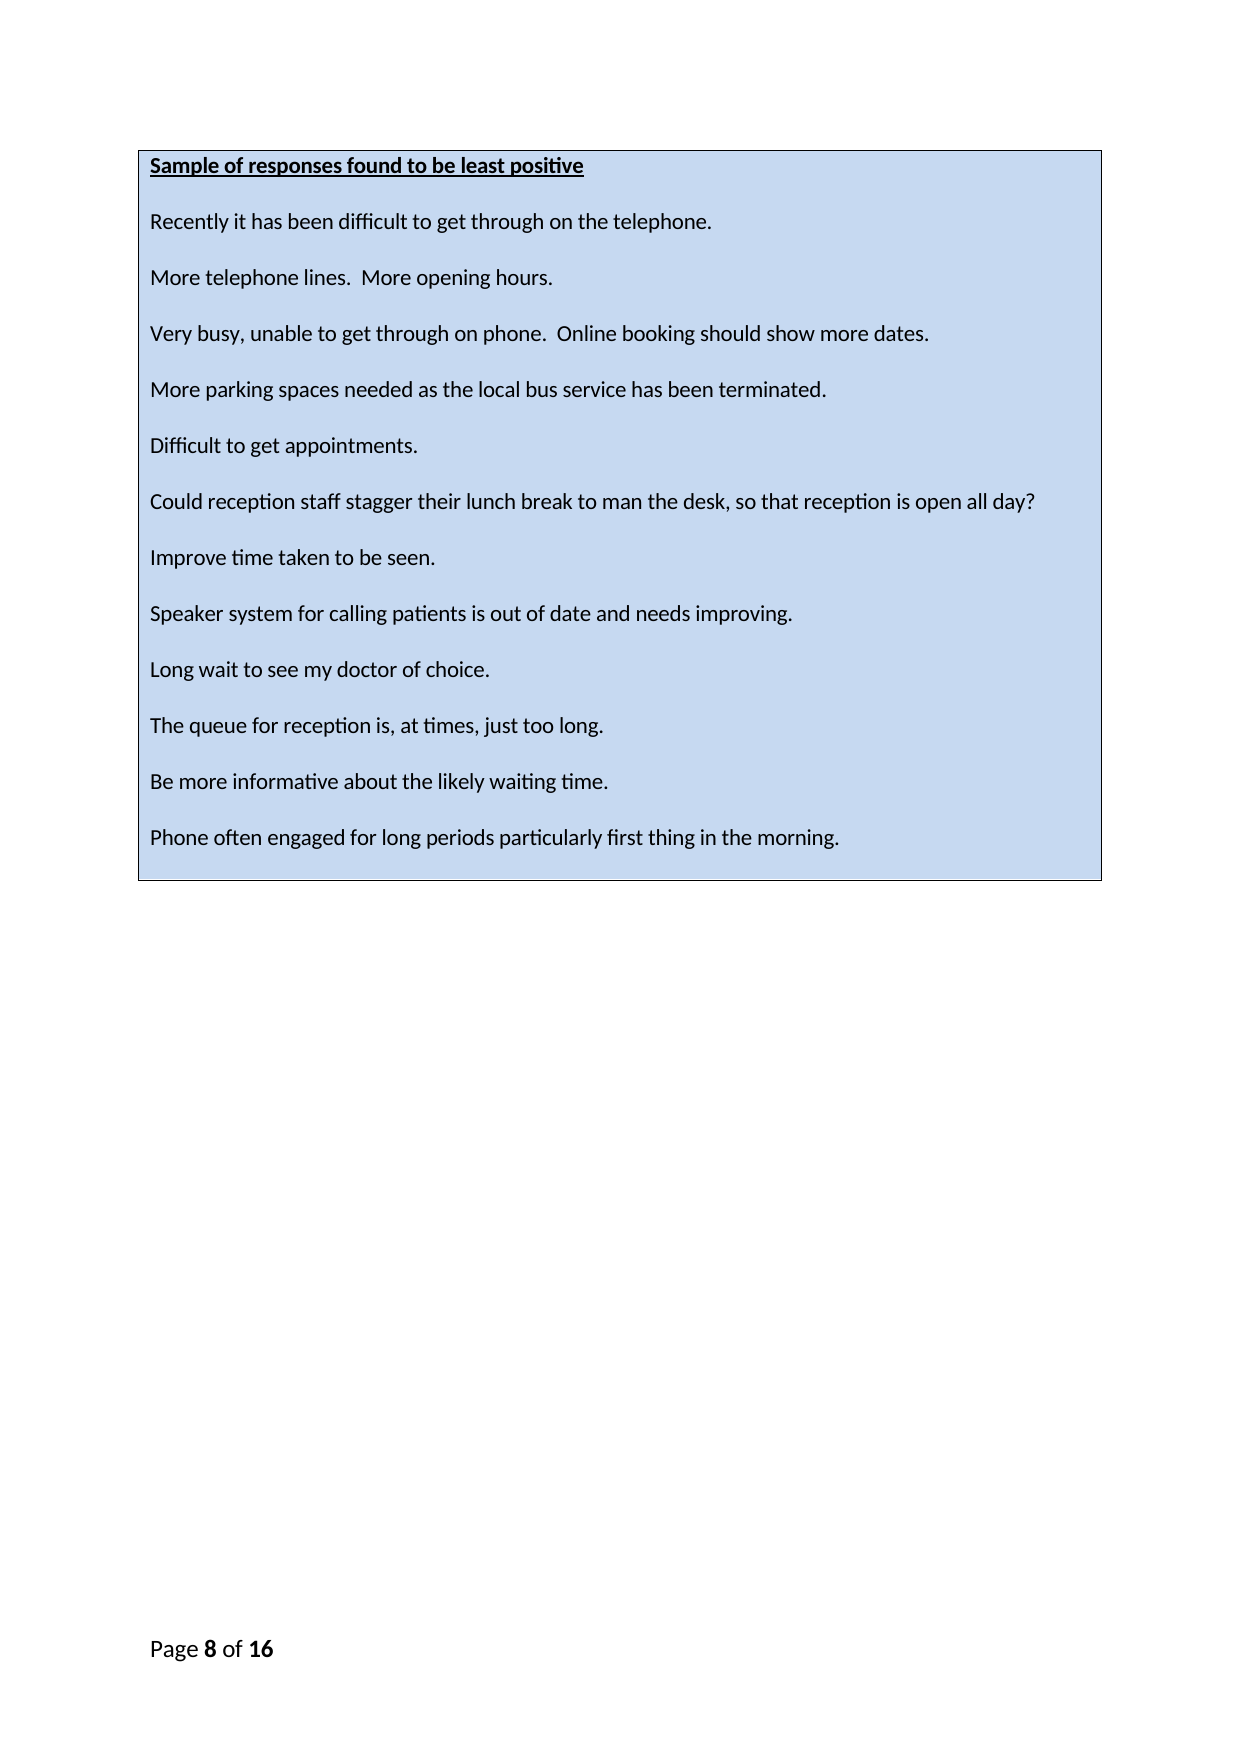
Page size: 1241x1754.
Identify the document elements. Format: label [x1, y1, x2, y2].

table_header [139, 151, 1101, 879]
